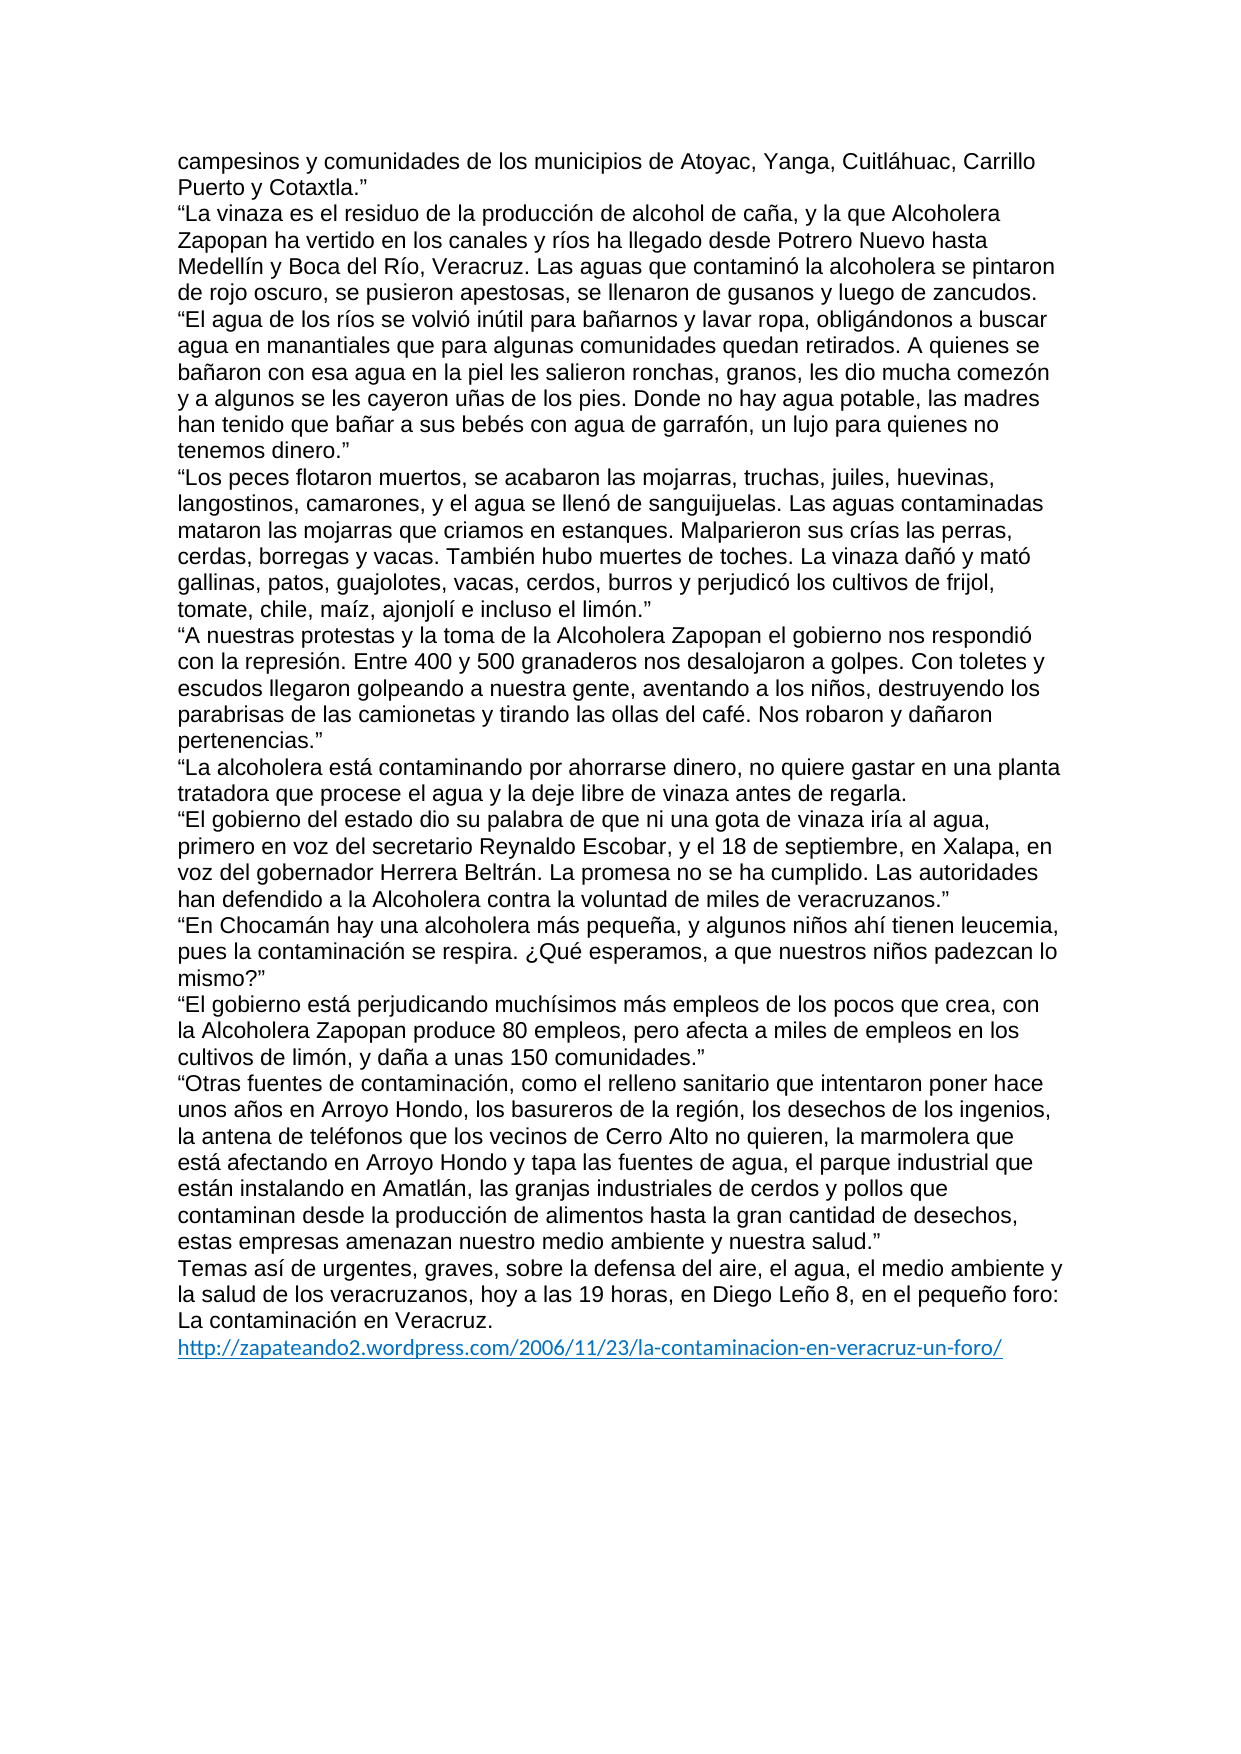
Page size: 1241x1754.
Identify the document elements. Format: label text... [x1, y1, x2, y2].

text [177, 148, 1063, 1333]
text http://zapateando2.wordpress.com/2006/11/23/la-contaminacion-en-veracruz-un-foro/ [177, 1333, 1063, 1362]
